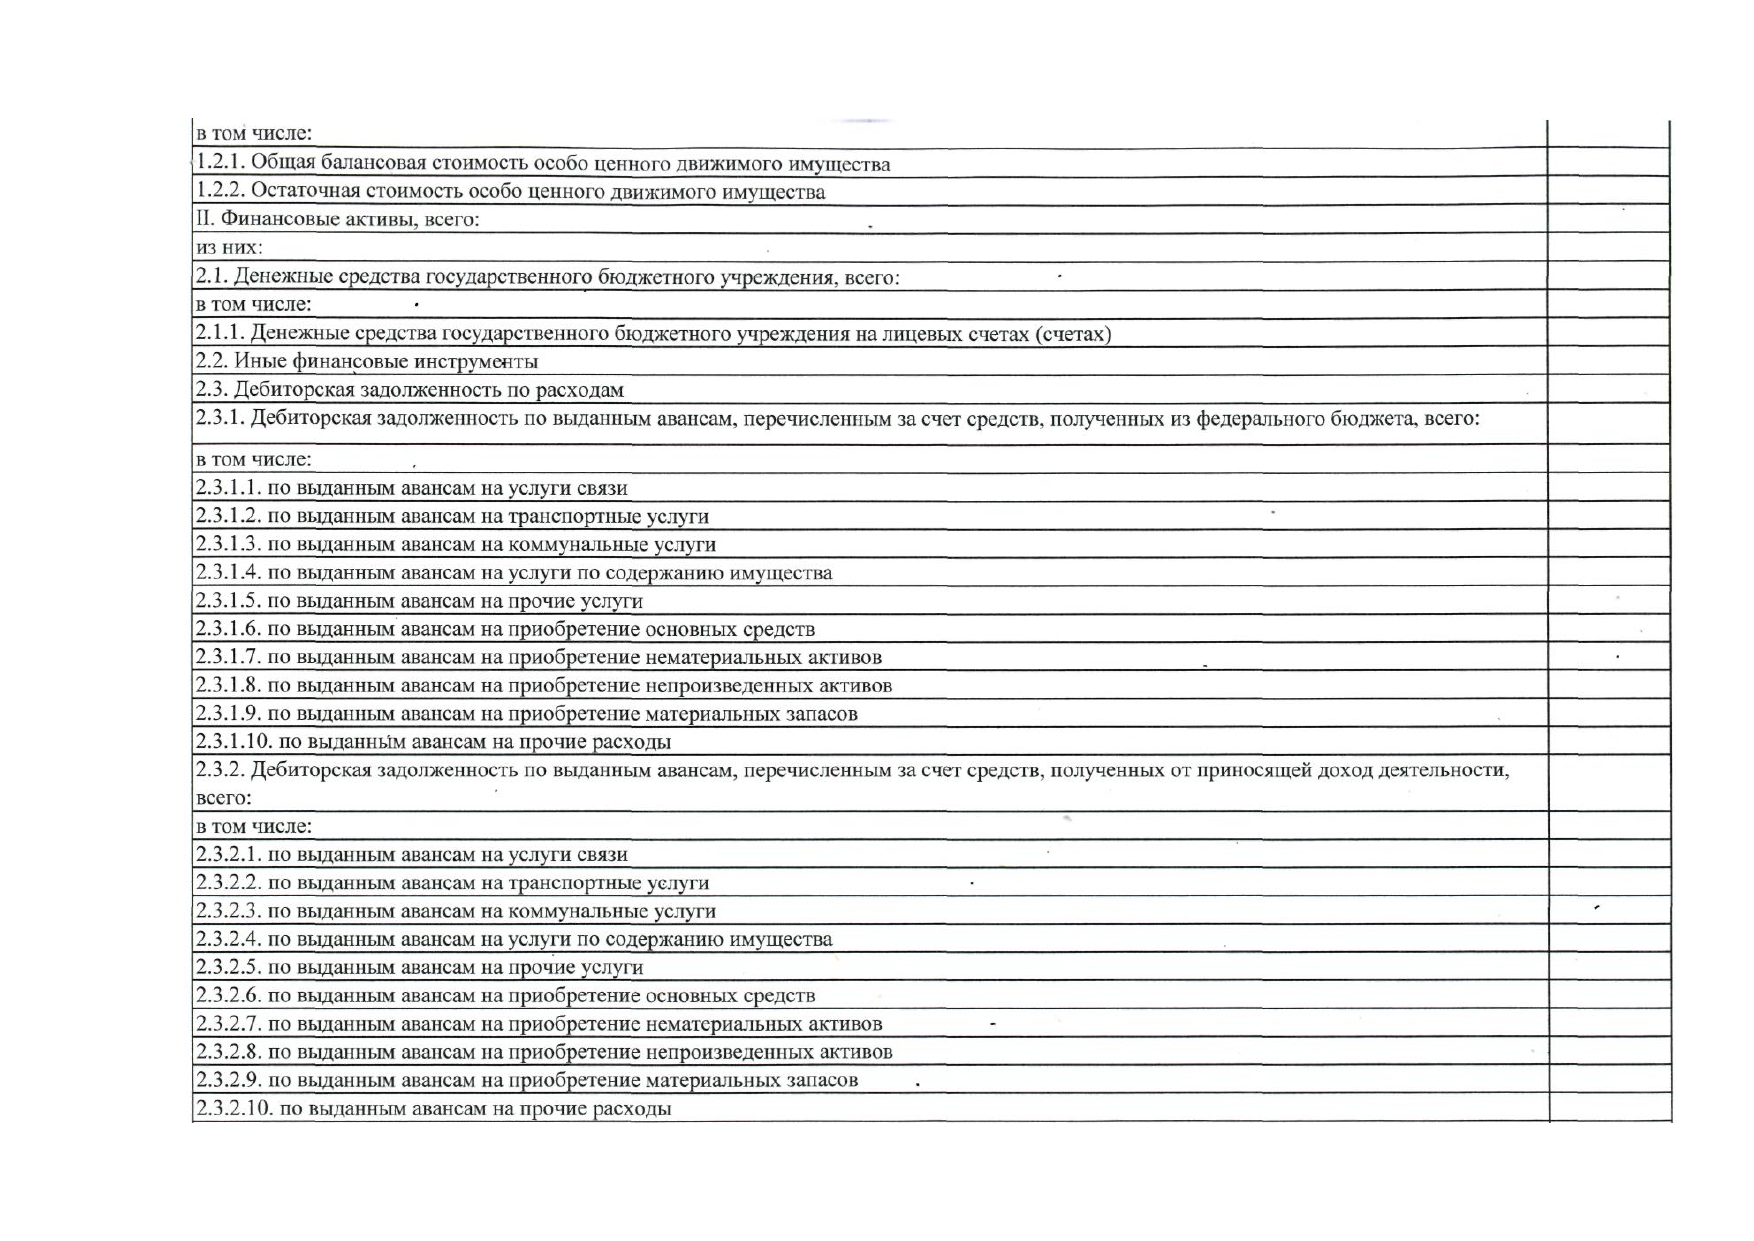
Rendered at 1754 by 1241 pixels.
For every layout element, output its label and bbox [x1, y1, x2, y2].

picture [177, 118, 1680, 1123]
